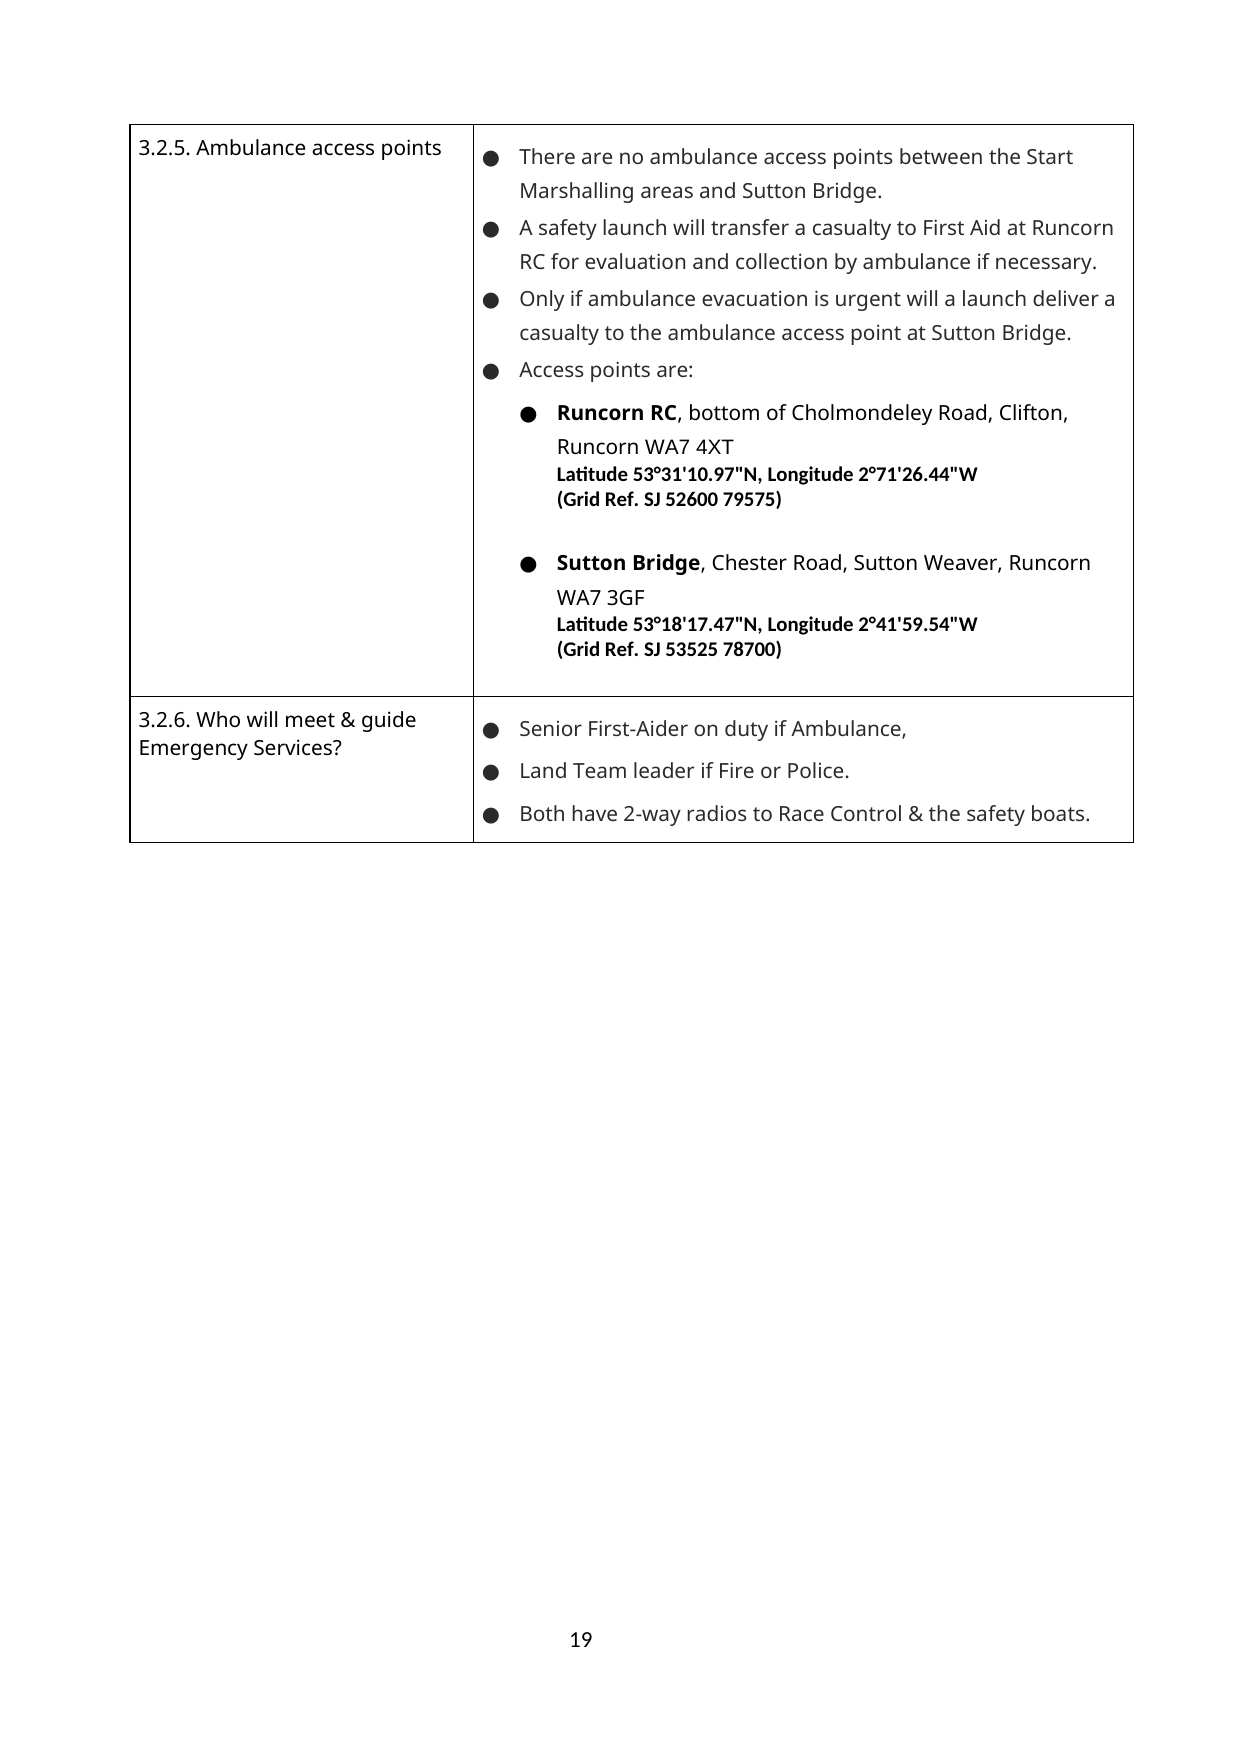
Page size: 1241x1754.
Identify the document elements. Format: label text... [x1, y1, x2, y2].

table_cell 3.2.6. Who will meet & guide Emergency Services? [131, 697, 473, 842]
table_cell 3.2.5. Ambulance access points [131, 125, 473, 696]
table_cell Senior First-Aider on duty if Ambulance, Land Team leader if Fire or Police. Both have 2-way radios to Race Control & the safety boats. [474, 697, 1133, 842]
table_cell There are no ambulance access points between the Start Marshalling areas and Sutton Bridge. A safety launch will transfer a casualty to First Aid at Runcorn RC for evaluation and collection by ambulance if necessary. Only if ambulance evacuation is urgent will a launch deliver a casualty to the ambulance access point at Sutton Bridge. Access points are: Runcorn RC, bottom of Cholmondeley Road, Clifton, Runcorn WA7 4XT Latitude 53°31'10.97"N, Longitude 2°71'26.44"W (Grid Ref. SJ 52600 79575) Sutton Bridge, Chester Road, Sutton Weaver, Runcorn WA7 3GF Latitude 53°18'17.47"N, Longitude 2°41'59.54"W (Grid Ref. SJ 53525 78700) [474, 125, 1133, 696]
